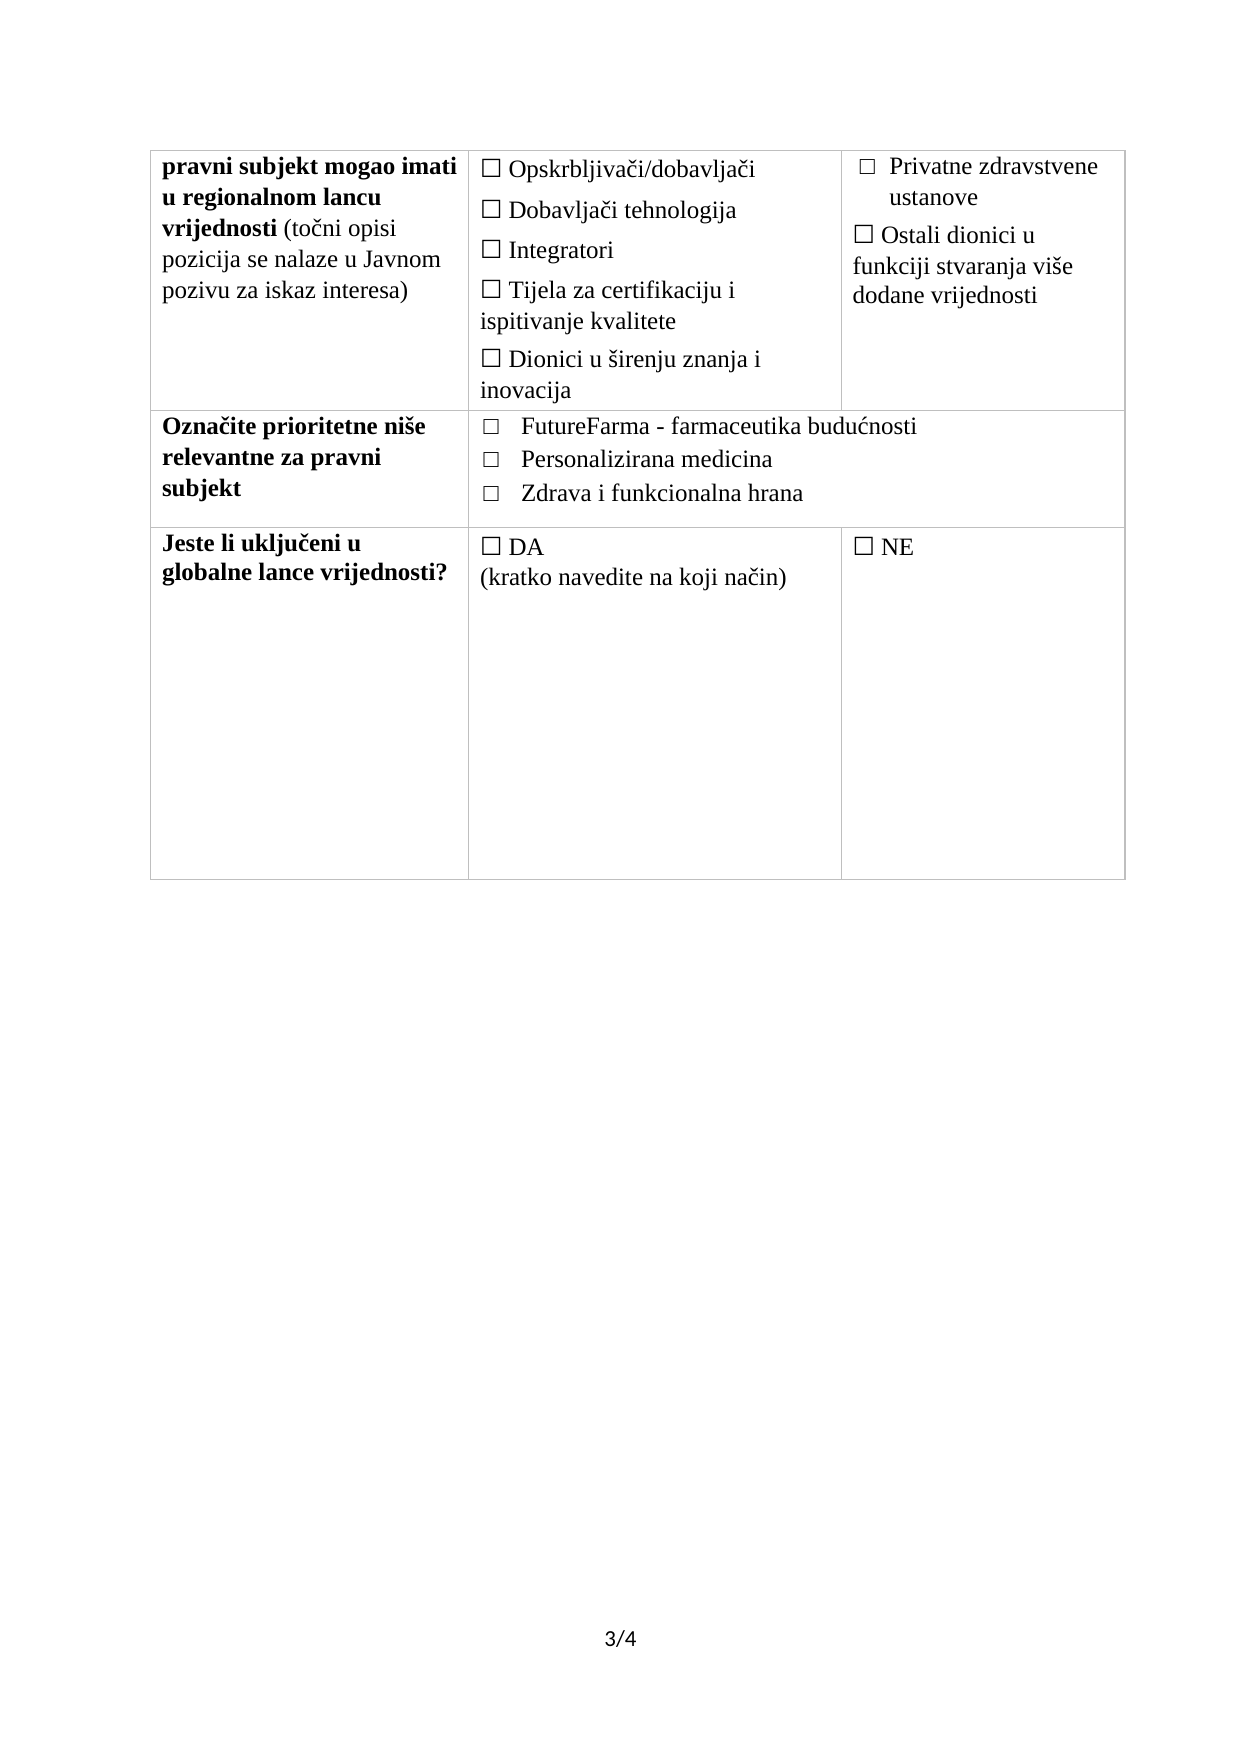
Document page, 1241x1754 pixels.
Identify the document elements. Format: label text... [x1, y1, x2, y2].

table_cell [151, 151, 468, 410]
table_cell Označite prioritetne niše relevantne za pravni subjekt [151, 411, 468, 527]
table_cell FutureFarma - farmaceutika budućnosti Personalizirana medicina Zdrava i funkcionalna hrana [469, 411, 1124, 527]
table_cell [842, 151, 1124, 410]
table_cell Jeste li uključeni u globalne lance vrijednosti? [151, 528, 468, 878]
table_cell NE [842, 528, 1124, 878]
table_cell DA (kratko navedite na koji način) [469, 528, 841, 878]
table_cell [469, 151, 841, 410]
